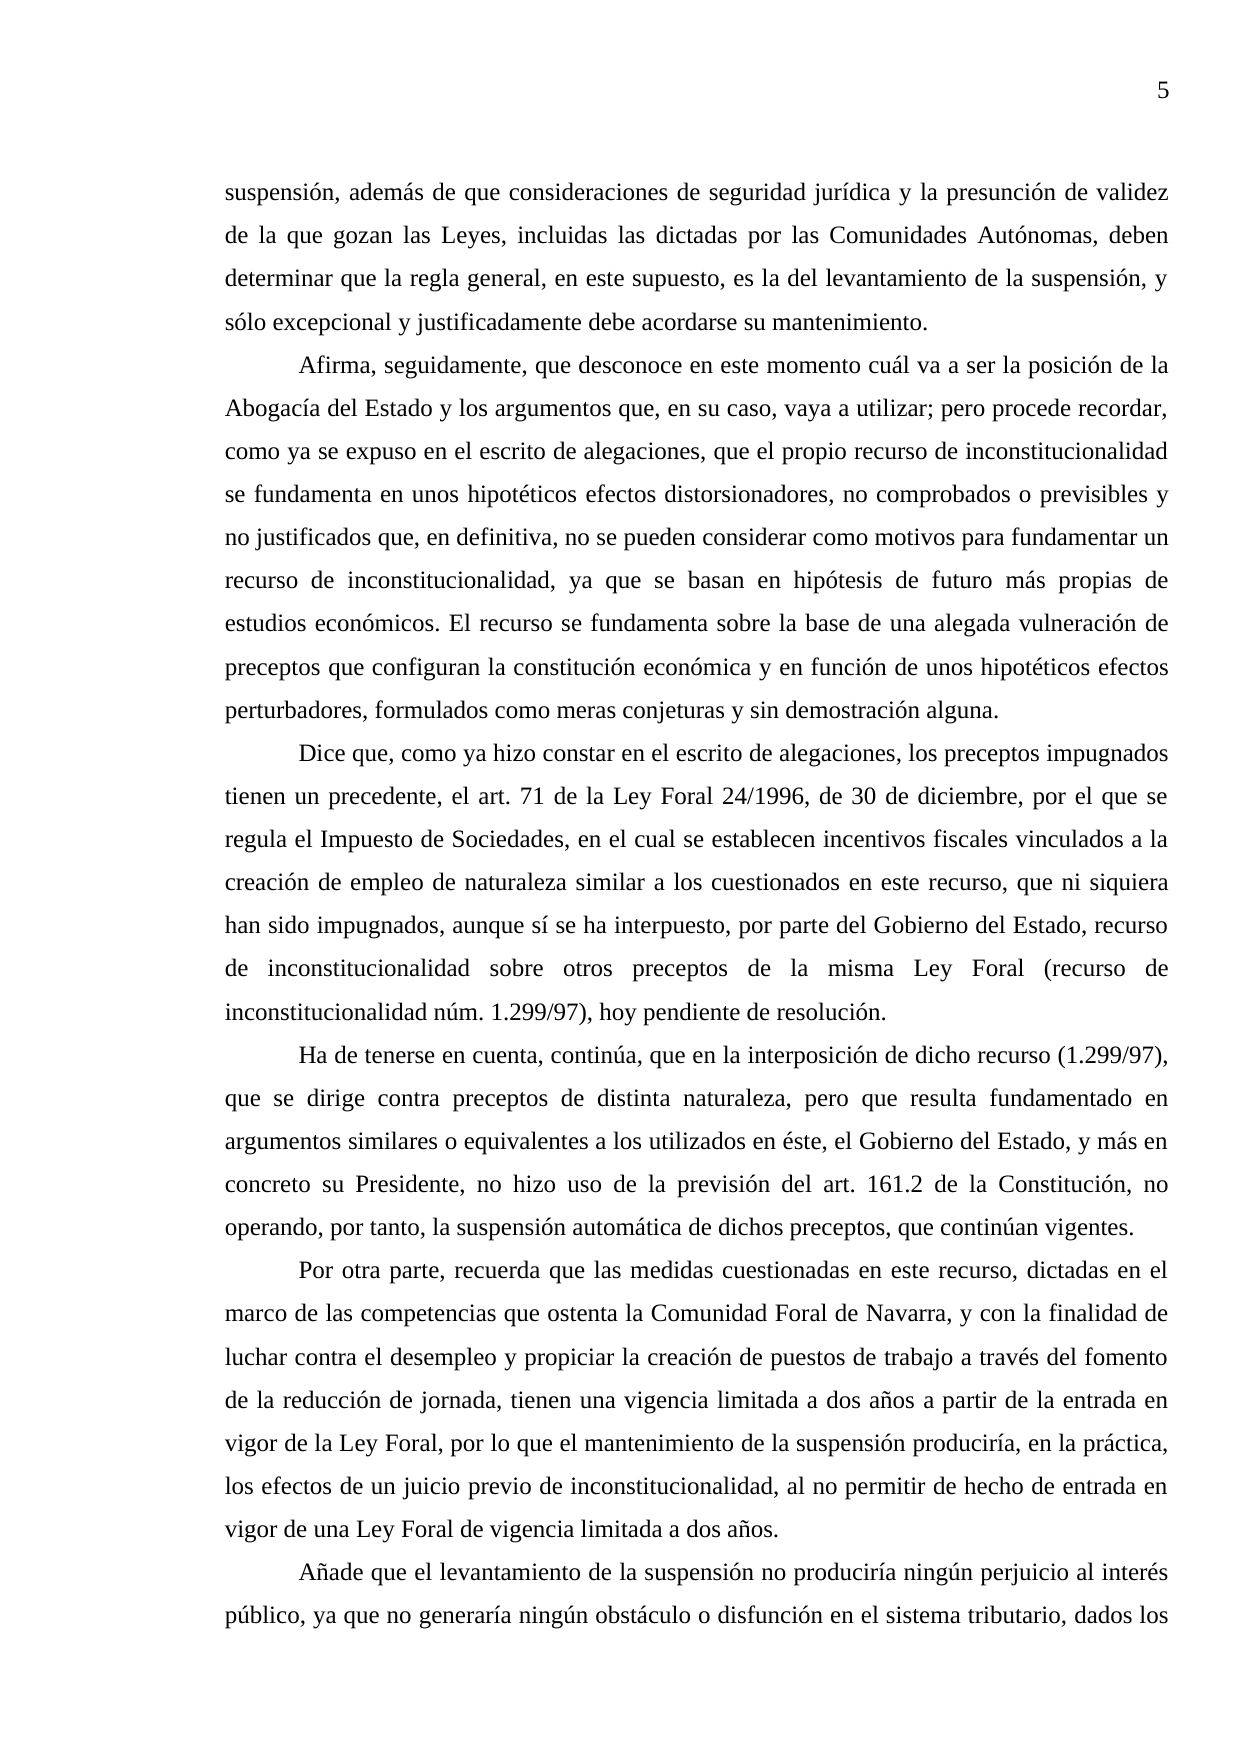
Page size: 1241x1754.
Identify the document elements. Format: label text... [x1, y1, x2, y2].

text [224, 177, 1169, 335]
text Afirma, seguidamente, que desconoce en este momento cuál va a ser la posición de la Abogacía del Estado y los argumentos que, en su caso, vaya a utilizar; pero procede recordar, como ya se expuso en el escrito de alegaciones, que el propio recurso de inconstitucionalidad se fundamenta en unos hipotéticos efectos distorsionadores, no comprobados o previsibles y no justificados que, en definitiva, no se pueden considerar como motivos para fundamentar un recurso de inconstitucionalidad, ya que se basan en hipótesis de futuro más propias de estudios económicos. El recurso se fundamenta sobre la base de una alegada vulneración de preceptos que configuran la constitución económica y en función de unos hipotéticos efectos perturbadores, formulados como meras conjeturas y sin demostración alguna. [224, 350, 1169, 723]
text Ha de tenerse en cuenta, continúa, que en la interposición de dicho recurso (1.299/97), que se dirige contra preceptos de distinta naturaleza, pero que resulta fundamentado en argumentos similares o equivalentes a los utilizados en éste, el Gobierno del Estado, y más en concreto su Presidente, no hizo uso de la previsión del art. 161.2 de la Constitución, no operando, por tanto, la suspensión automática de dichos preceptos, que continúan vigentes. [224, 1040, 1169, 1241]
text Por otra parte, recuerda que las medidas cuestionadas en este recurso, dictadas en el marco de las competencias que ostenta la Comunidad Foral de Navarra, y con la finalidad de luchar contra el desempleo y propiciar la creación de puestos de trabajo a través del fomento de la reducción de jornada, tienen una vigencia limitada a dos años a partir de la entrada en vigor de la Ley Foral, por lo que el mantenimiento de la suspensión produciría, en la práctica, los efectos de un juicio previo de inconstitucionalidad, al no permitir de hecho de entrada en vigor de una Ley Foral de vigencia limitada a dos años. [224, 1255, 1169, 1543]
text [224, 1557, 1169, 1629]
text Dice que, como ya hizo constar en el escrito de alegaciones, los preceptos impugnados tienen un precedente, el art. 71 de la Ley Foral 24/1996, de 30 de diciembre, por el que se regula el Impuesto de Sociedades, en el cual se establecen incentivos fiscales vinculados a la creación de empleo de naturaleza similar a los cuestionados en este recurso, que ni siquiera han sido impugnados, aunque sí se ha interpuesto, por parte del Gobierno del Estado, recurso de inconstitucionalidad sobre otros preceptos de la misma Ley Foral (recurso de inconstitucionalidad núm. 1.299/97), hoy pendiente de resolución. [224, 738, 1169, 1025]
